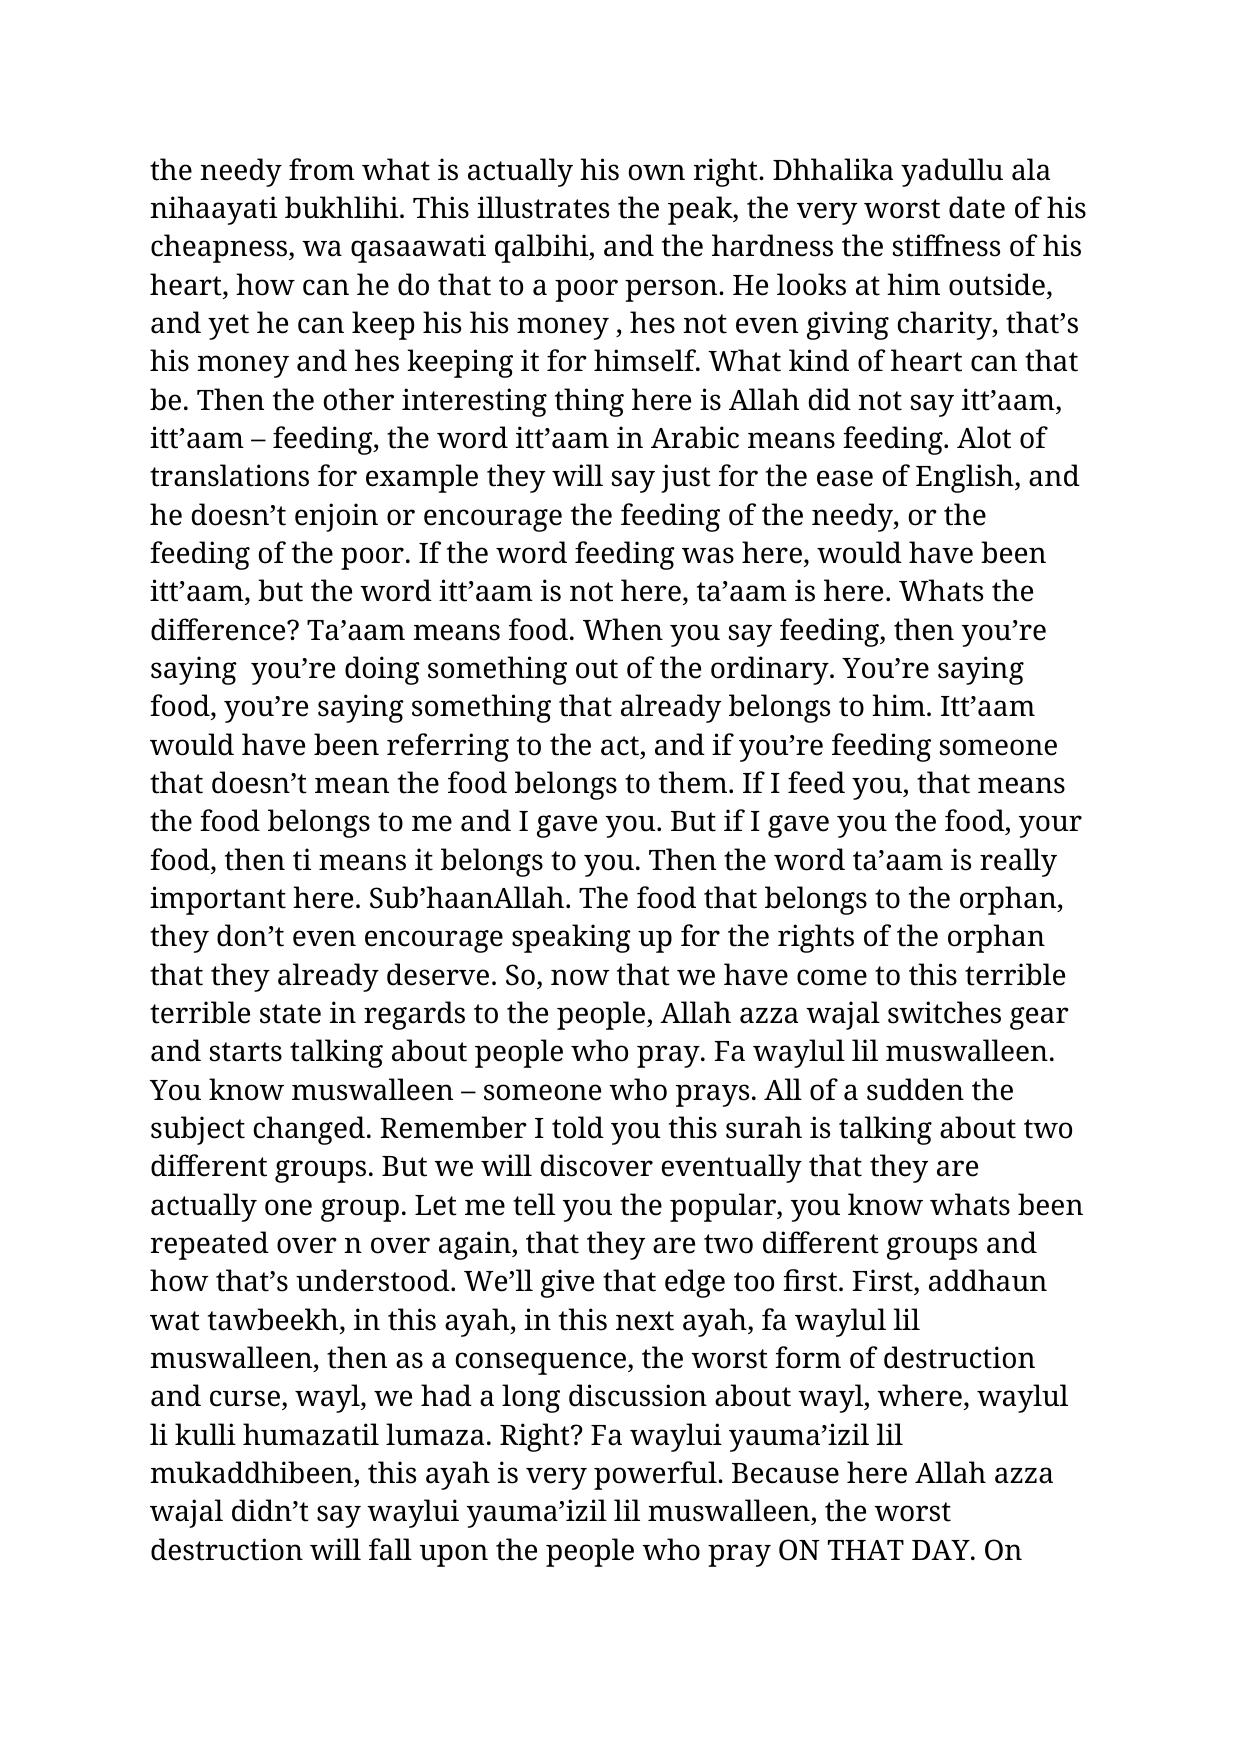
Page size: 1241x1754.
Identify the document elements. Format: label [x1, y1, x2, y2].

text [150, 150, 1090, 1568]
